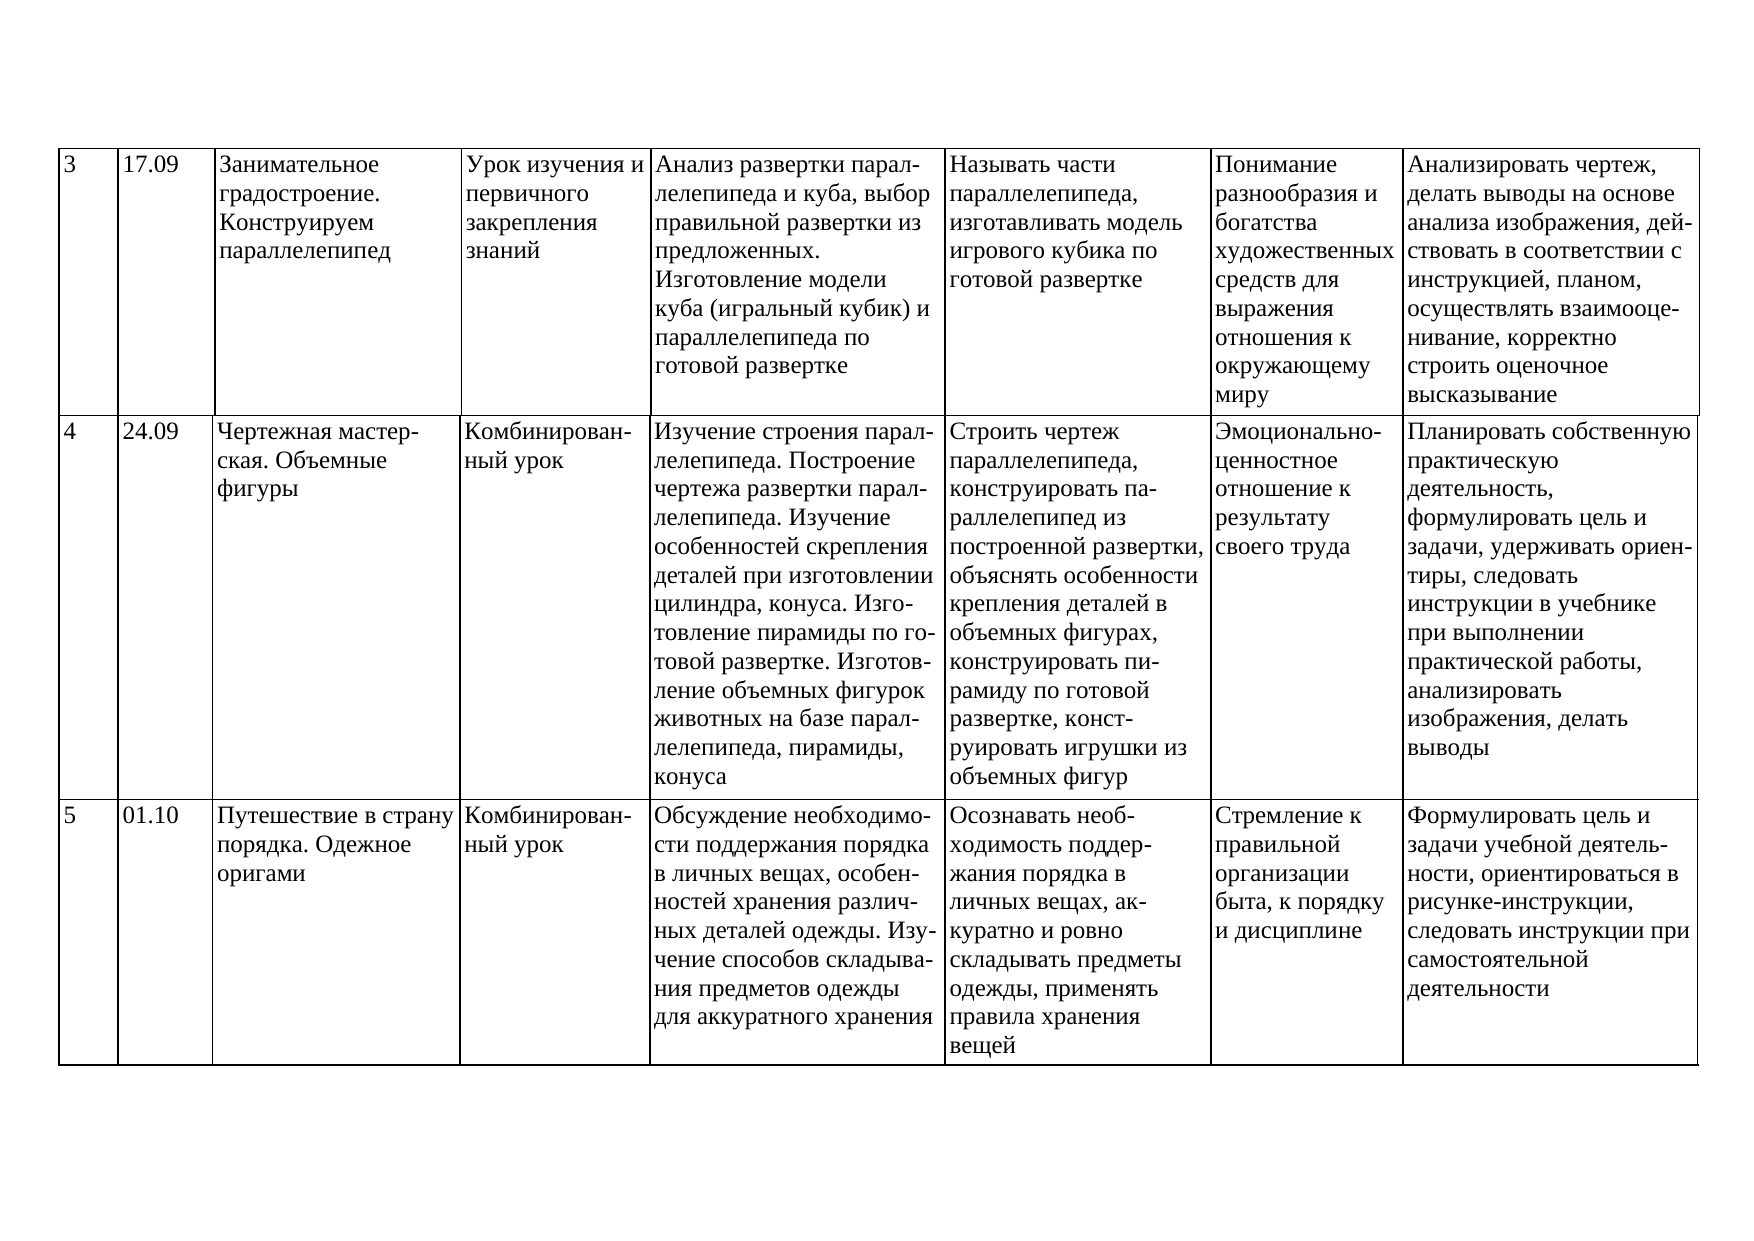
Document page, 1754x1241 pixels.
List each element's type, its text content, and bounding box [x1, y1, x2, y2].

table_cell 01.10 [119, 800, 212, 1064]
table_cell Изучение строения параллелепипеда. Построение чертежа развертки параллелепипеда. Изучение особенностей скрепления деталей при изготовлении цилиндра, конуса. Изготовление пирамиды по готовой развертке. Изготовление объемных фигурок животных на базе параллелепипеда, пирамиды, конуса [651, 416, 944, 799]
table_cell Урок изучения и первичного закрепления знаний [462, 149, 650, 414]
table_cell Формулировать цель и задачи учебной деятельности, ориентироваться в рисунке-инструкции, следовать инструкции при самостоятельной деятельности [1404, 800, 1697, 1064]
table_cell Занимательное градостроение. Конструируем параллелепипед [216, 149, 461, 414]
table_cell Строить чертеж параллелепипеда, конструировать параллелепипед из построенной развертки, объяснять особенности крепления деталей в объемных фигурах, конструировать пирамиду по готовой развертке, конструировать игрушки из объемных фигур [946, 416, 1210, 799]
table_cell 4 [60, 416, 117, 799]
table_cell Комбинированный урок [461, 416, 649, 799]
table_cell Называть части параллелепипеда, изготавливать модель игрового кубика по готовой развертке [946, 149, 1210, 414]
table_cell Анализ развертки параллелепипеда и куба, выбор правильной развертки из предложенных. Изготовление модели куба (игральный кубик) и параллелепипеда по готовой развертке [652, 149, 944, 414]
table_cell 5 [60, 800, 117, 1064]
table_cell Эмоционально-ценностное отношение к результату своего труда [1212, 416, 1402, 799]
table_cell Обсуждение необходимости поддержания порядка в личных вещах, особенностей хранения различных деталей одежды. Изучение способов складывания предметов одежды для аккуратного хранения [651, 800, 944, 1064]
table_cell 17.09 [119, 149, 214, 414]
table_cell 3 [60, 149, 117, 414]
table_cell Планировать собственную практическую деятельность, формулировать цель и задачи, удерживать ориентиры, следовать инструкции в учебнике при выполнении практической работы, анализировать изображения, делать выводы [1404, 416, 1697, 799]
table_cell Понимание разнообразия и богатства художественных средств для выражения отношения к окружающему миру [1212, 149, 1402, 414]
table_cell Осознавать необходимость поддержания порядка в личных вещах, аккуратно и ровно складывать предметы одежды, применять правила хранения вещей [946, 800, 1210, 1064]
table_cell Анализировать чертеж, делать выводы на основе анализа изображения, действовать в соответствии с инструкцией, планом, осуществлять взаимооценивание, корректно строить оценочное высказывание [1404, 149, 1699, 414]
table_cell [461, 800, 649, 1064]
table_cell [1212, 800, 1402, 1064]
table_cell 24.09 [119, 416, 212, 799]
table_cell Чертежная мастерская. Объемные фигуры [213, 416, 459, 799]
table_cell Путешествие в страну порядка. Одежное оригами [213, 800, 459, 1064]
